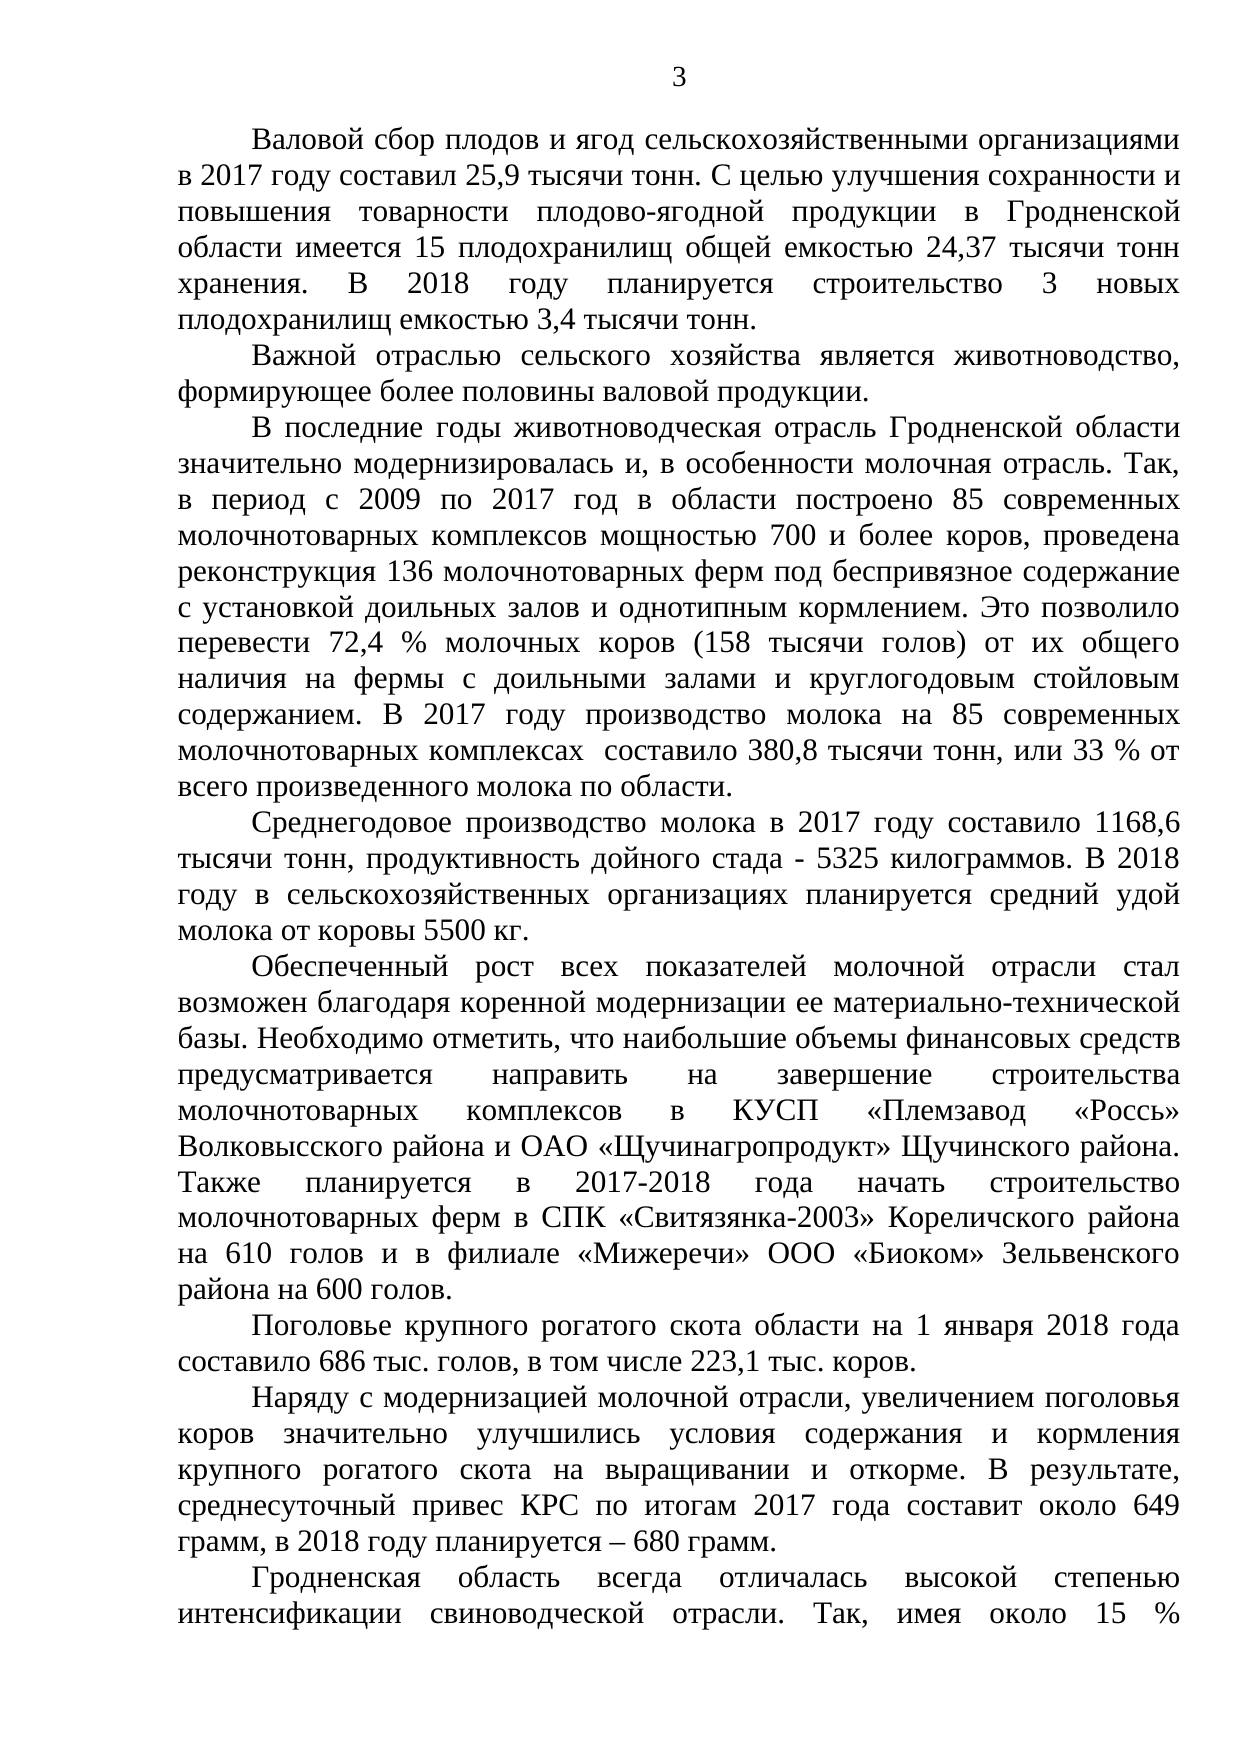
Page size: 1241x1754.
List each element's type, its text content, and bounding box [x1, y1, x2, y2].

text Среднегодовое производство молока в 2017 году составило 1168,6 тысячи тонн, продуктивность дойного стада - 5325 килограммов. В 2018 году в сельскохозяйственных организациях планируется средний удой молока от коровы 5500 кг. [177, 803, 1181, 947]
text Обеспеченный рост всех показателей молочной отрасли стал возможен благодаря коренной модернизации ее материально-технической базы. Необходимо отметить, что наибольшие объемы финансовых средств предусматривается направить на завершение строительства молочнотоварных комплексов в КУСП «Племзавод «Россь» Волковысского района и ОАО «Щучинагропродукт» Щучинского района. Также планируется в 2017-2018 года начать строительство молочнотоварных ферм в СПК «Свитязянка-2003» Кореличского района на 610 голов и в филиале «Мижеречи» ООО «Биоком» Зельвенского района на 600 голов. [177, 947, 1181, 1307]
text Важной отраслью сельского хозяйства является животноводство, формирующее более половины валовой продукции. [177, 336, 1181, 408]
text Поголовье крупного рогатого скота области на 1 января 2018 года составило 686 тыс. голов, в том числе 223,1 тыс. коров. [177, 1307, 1181, 1378]
text Валовой сбор плодов и ягод сельскохозяйственными организациями в 2017 году составил 25,9 тысячи тонн. С целью улучшения сохранности и повышения товарности плодово-ягодной продукции в Гродненской области имеется 15 плодохранилищ общей емкостью 24,37 тысячи тонн хранения. В 2018 году планируется строительство 3 новых плодохранилищ емкостью 3,4 тысячи тонн. [177, 121, 1181, 336]
text В последние годы животноводческая отрасль Гродненской области значительно модернизировалась и, в особенности молочная отрасль. Так, в период с 2009 по 2017 год в области построено 85 современных молочнотоварных комплексов мощностью 700 и более коров, проведена реконструкция 136 молочнотоварных ферм под беспривязное содержание с установкой доильных залов и однотипным кормлением. Это позволило перевести 72,4 % молочных коров (158 тысячи голов) от их общего наличия на фермы с доильными залами и круглогодовым стойловым содержанием. В 2017 году производство молока на 85 современных молочнотоварных комплексах составило 380,8 тысячи тонн, или 33 % от всего произведенного молока по области. [177, 408, 1181, 803]
text Наряду с модернизацией молочной отрасли, увеличением поголовья коров значительно улучшились условия содержания и кормления крупного рогатого скота на выращивании и откорме. В результате, среднесуточный привес КРС по итогам 2017 года составит около 649 грамм, в 2018 году планируется – 680 грамм. [177, 1378, 1181, 1558]
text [177, 1558, 1181, 1630]
